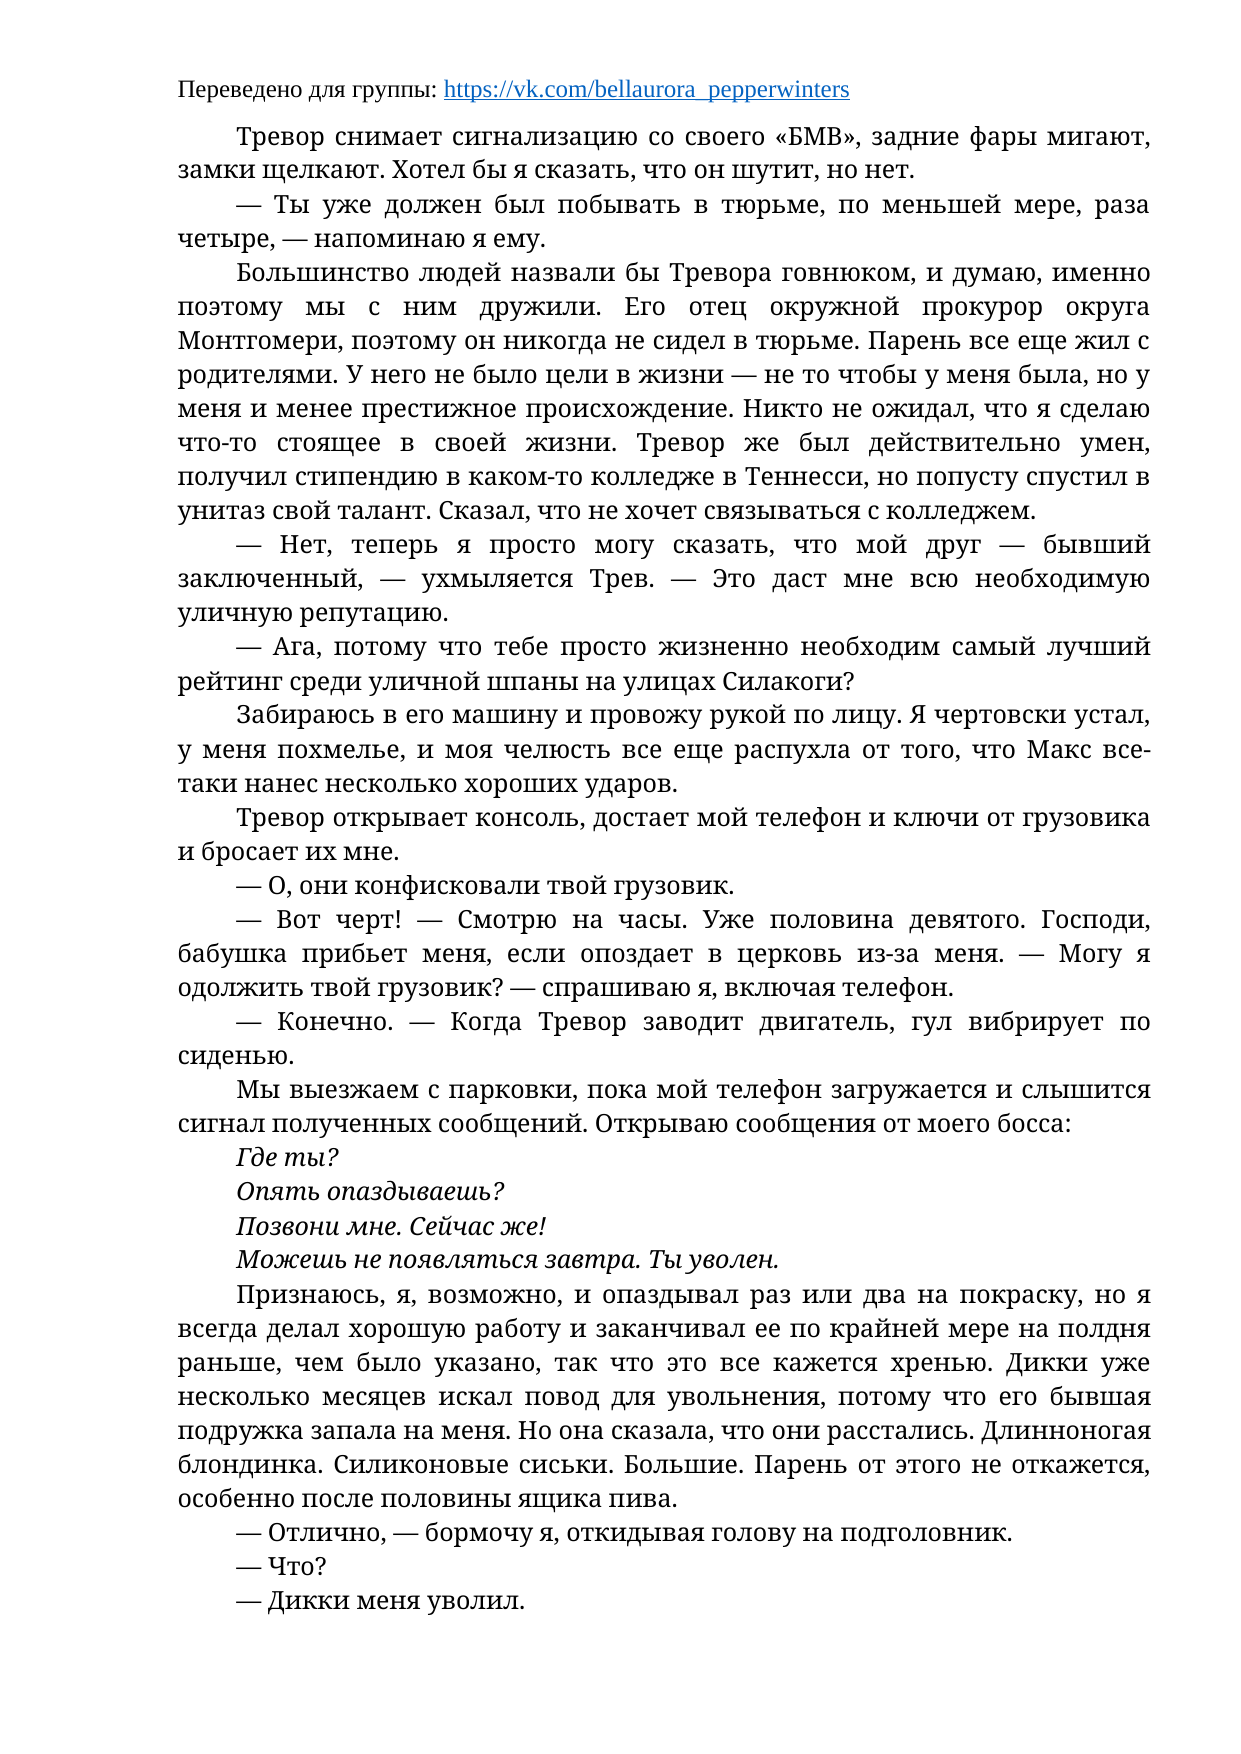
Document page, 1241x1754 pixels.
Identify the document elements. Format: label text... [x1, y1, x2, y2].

text Признаюсь, я, возможно, и опаздывал раз или два на покраску, но я всегда делал хорошую работу и заканчивал ее по крайней мере на полдня раньше, чем было указано, так что это все кажется хренью. Дикки уже несколько месяцев искал повод для увольнения, потому что его бывшая подружка запала на меня. Но она сказала, что они расстались. Длинноногая блондинка. Силиконовые сиськи. Большие. Парень от этого не откажется, особенно после половины ящика пива. [177, 1276, 1152, 1515]
text — Что? [177, 1549, 1152, 1583]
text Тревор снимает сигнализацию со своего «БМВ», задние фары мигают, замки щелкают. Хотел бы я сказать, что он шутит, но нет. [177, 118, 1152, 186]
text — Ага, потому что тебе просто жизненно необходим самый лучший рейтинг среди уличной шпаны на улицах Силакоги? [177, 629, 1152, 697]
text — Конечно. — Когда Тревор заводит двигатель, гул вибрирует по сиденью. [177, 1004, 1152, 1072]
text — Дикки меня уволил. [177, 1583, 1152, 1617]
text — Отлично, — бормочу я, откидывая голову на подголовник. [177, 1515, 1152, 1549]
text Мы выезжаем с парковки, пока мой телефон загружается и слышится сигнал полученных сообщений. Открываю сообщения от моего босса: [177, 1072, 1152, 1140]
text Забираюсь в его машину и провожу рукой по лицу. Я чертовски устал, у меня похмелье, и моя челюсть все еще распухла от того, что Макс все-таки нанес несколько хороших ударов. [177, 697, 1152, 799]
text Позвони мне. Сейчас же! [177, 1208, 1152, 1242]
text Тревор открывает консоль, достает мой телефон и ключи от грузовика и бросает их мне. [177, 799, 1152, 867]
text Можешь не появляться завтра. Ты уволен. [177, 1242, 1152, 1276]
text Опять опаздываешь? [177, 1174, 1152, 1208]
text Большинство людей назвали бы Тревора говнюком, и думаю, именно поэтому мы с ним дружили. Его отец окружной прокурор округа Монтгомери, поэтому он никогда не сидел в тюрьме. Парень все еще жил с родителями. У него не было цели в жизни — не то чтобы у меня была, но у меня и менее престижное происхождение. Никто не ожидал, что я сделаю что-то стоящее в своей жизни. Тревор же был действительно умен, получил стипендию в каком-то колледже в Теннесси, но попусту спустил в унитаз свой талант. Сказал, что не хочет связываться с колледжем. [177, 254, 1152, 527]
text — Вот черт! — Смотрю на часы. Уже половина девятого. Господи, бабушка прибьет меня, если опоздает в церковь из-за меня. — Могу я одолжить твой грузовик? — спрашиваю я, включая телефон. [177, 902, 1152, 1004]
text — Нет, теперь я просто могу сказать, что мой друг — бывший заключенный, — ухмыляется Трев. — Это даст мне всю необходимую уличную репутацию. [177, 527, 1152, 629]
text — О, они конфисковали твой грузовик. [177, 867, 1152, 902]
text Где ты? [177, 1140, 1152, 1174]
text — Ты уже должен был побывать в тюрьме, по меньшей мере, раза четыре, — напоминаю я ему. [177, 186, 1152, 254]
